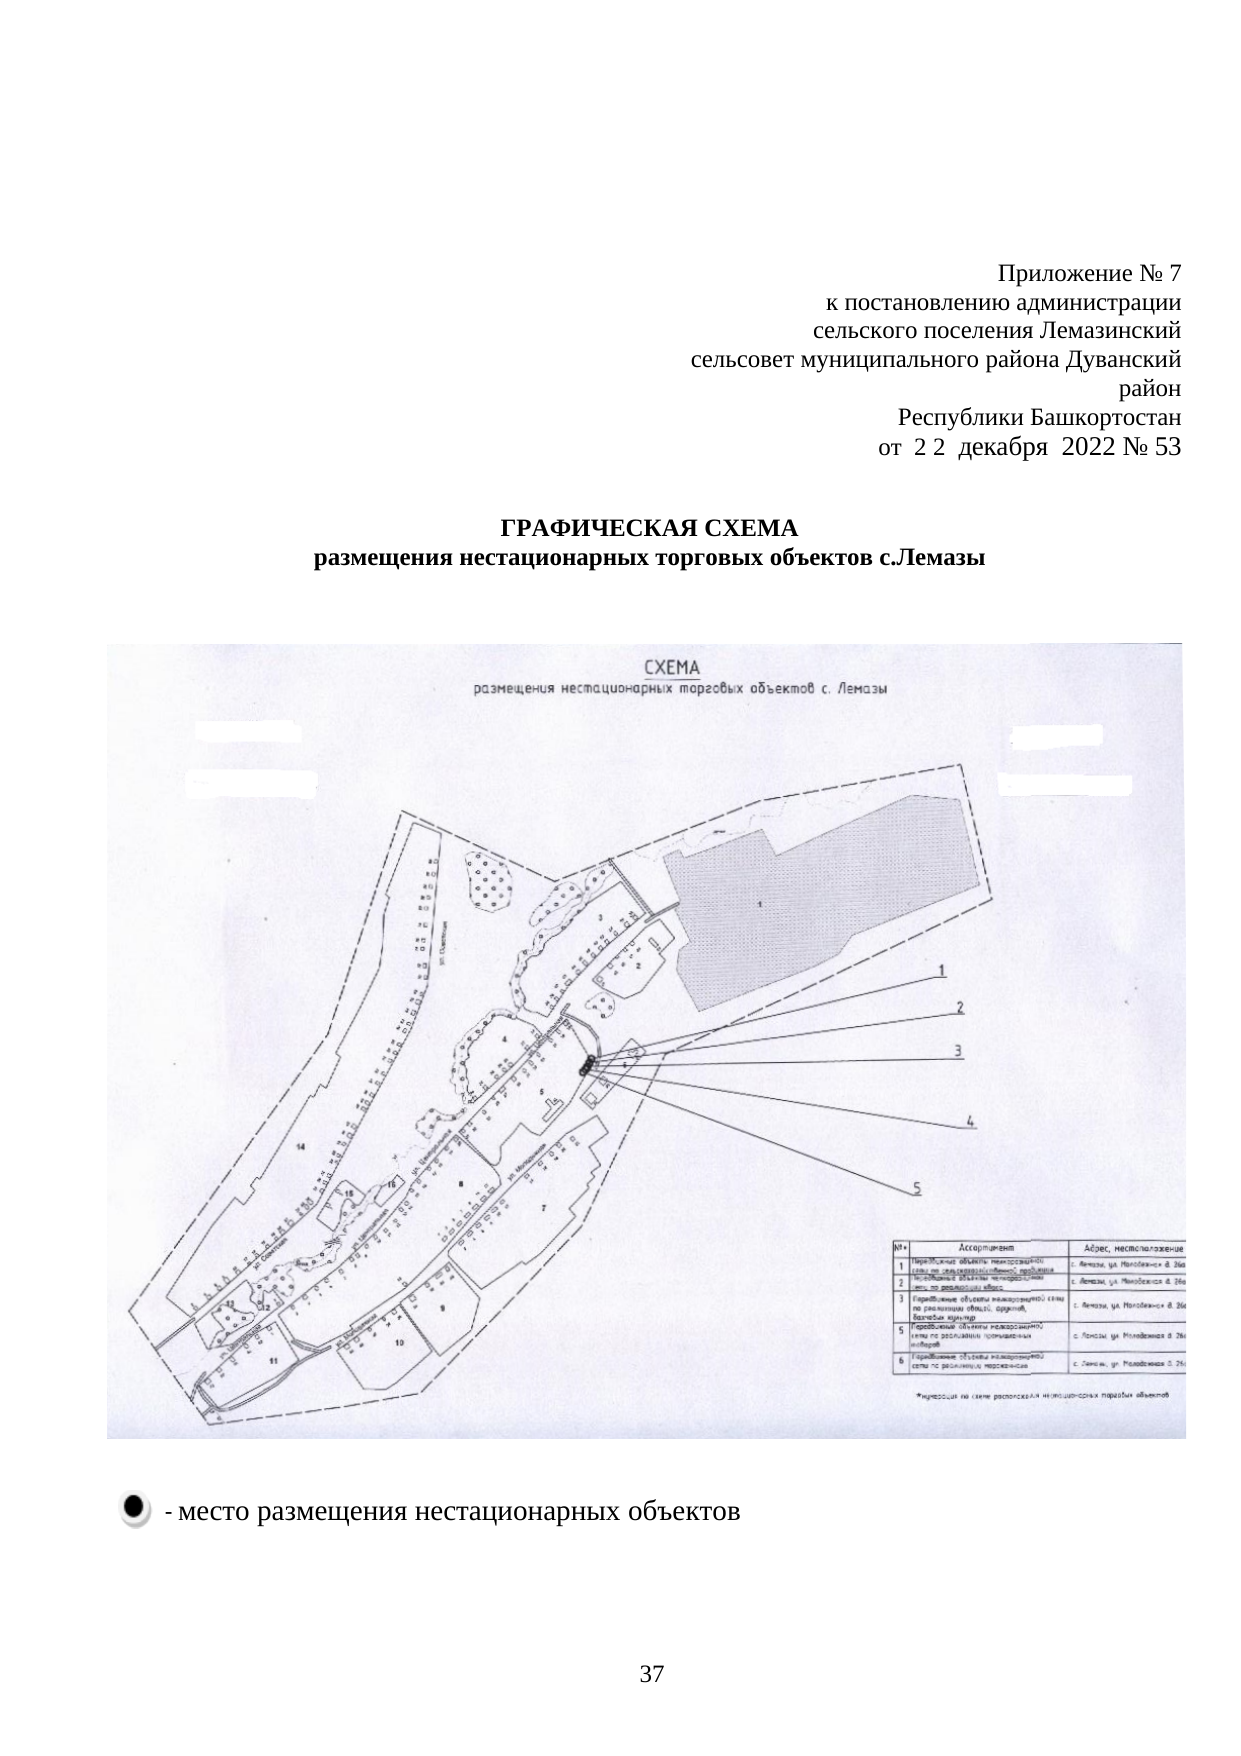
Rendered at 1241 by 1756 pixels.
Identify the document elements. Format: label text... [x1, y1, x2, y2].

text сельского поселения Лемазинский сельсовет муниципального района Дуванский район [656, 315, 1181, 402]
text размещения нестационарных торговых объектов с.Лемазы [190, 542, 1109, 571]
text Республики Башкортостан от 22 декабря 2022 № 53 [834, 402, 1182, 461]
text Приложение № 7 к постановлению администрации [825, 258, 1182, 315]
picture [118, 1490, 153, 1529]
picture [106, 643, 1187, 1439]
text - место размещения нестационарных объектов [164, 1493, 1192, 1527]
text ГРАФИЧЕСКАЯ СХЕМА [190, 513, 1109, 542]
